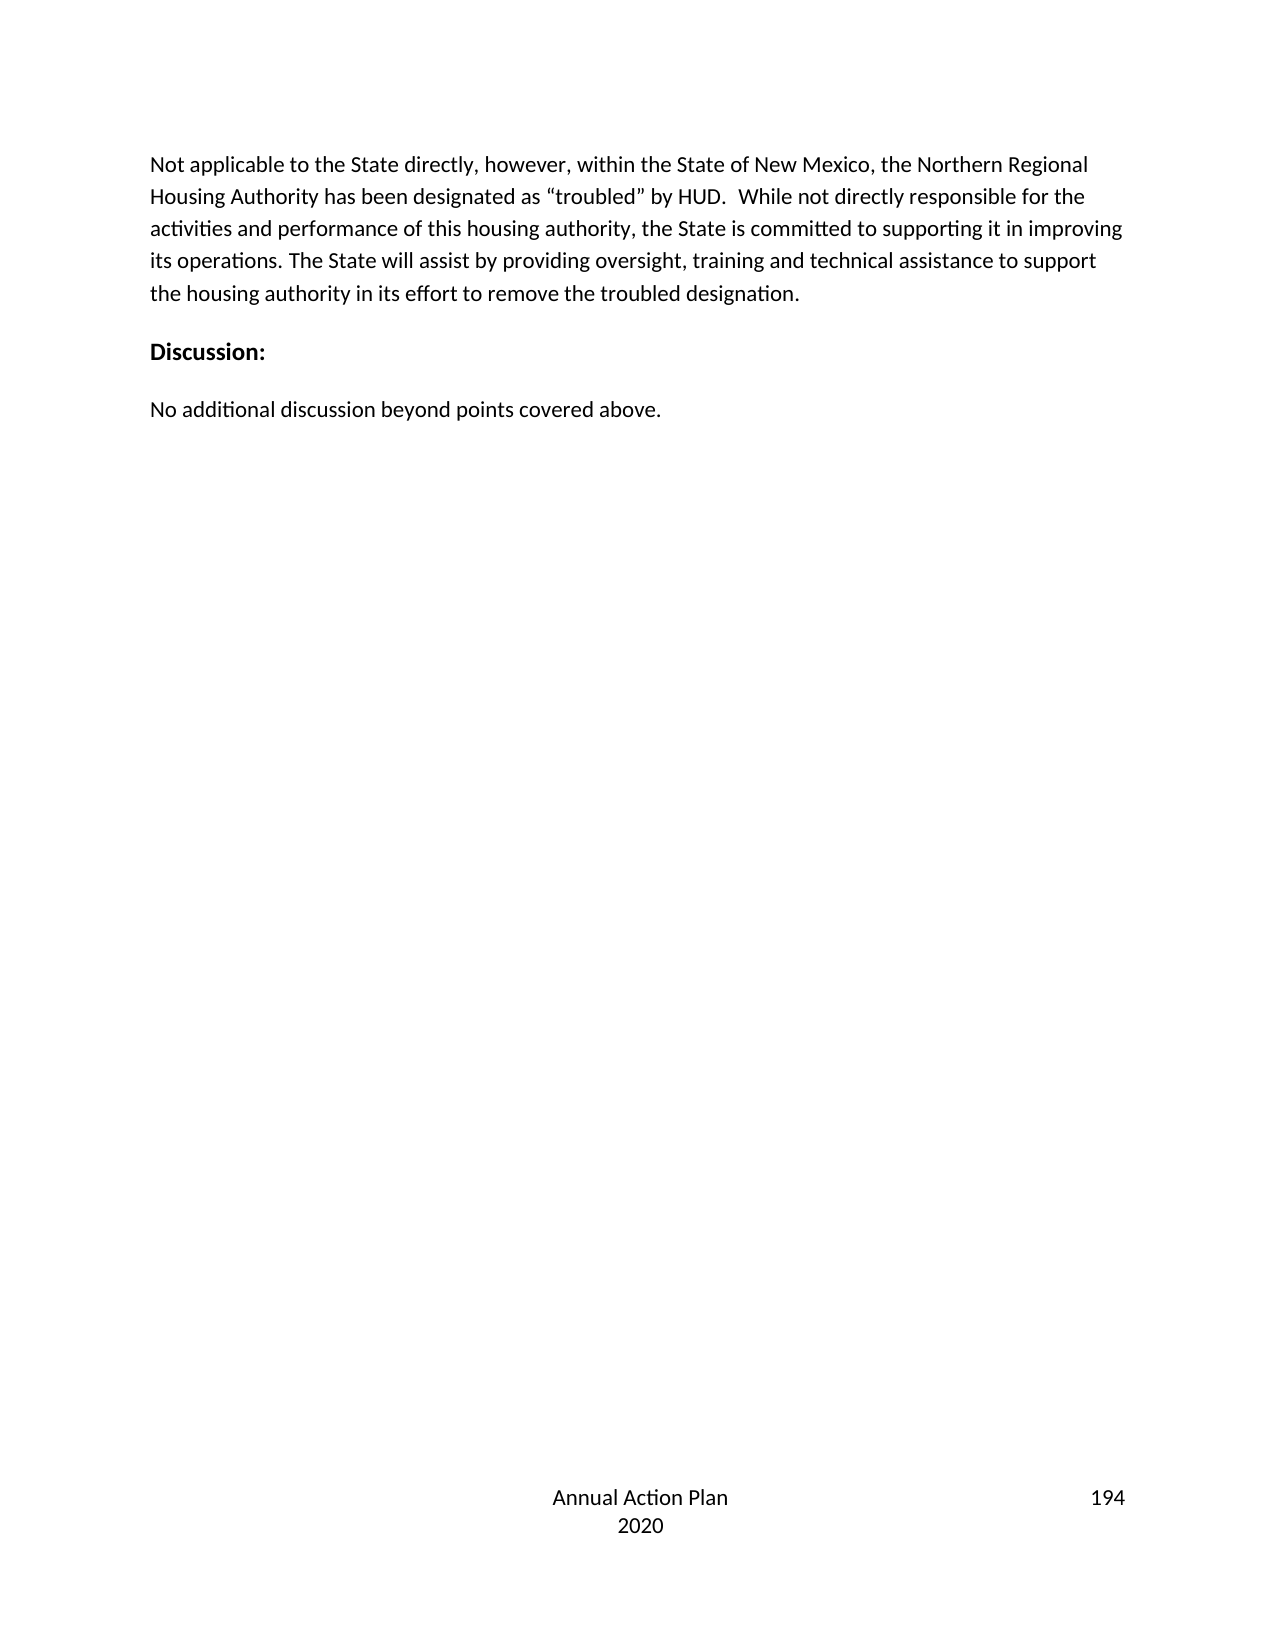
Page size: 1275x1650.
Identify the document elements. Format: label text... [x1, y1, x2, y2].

text Discussion: [150, 340, 1125, 366]
text Not applicable to the State directly, however, within the State of New Mexico, the Northern Regional Housing Authority has been designated as “troubled” by HUD. While not directly responsible for the activities and performance of this housing authority, the State is committed to supporting it in improving its operations. The State will assist by providing oversight, training and technical assistance to support the housing authority in its effort to remove the troubled designation. [150, 150, 1125, 307]
text No additional discussion beyond points covered above. [150, 395, 1125, 423]
